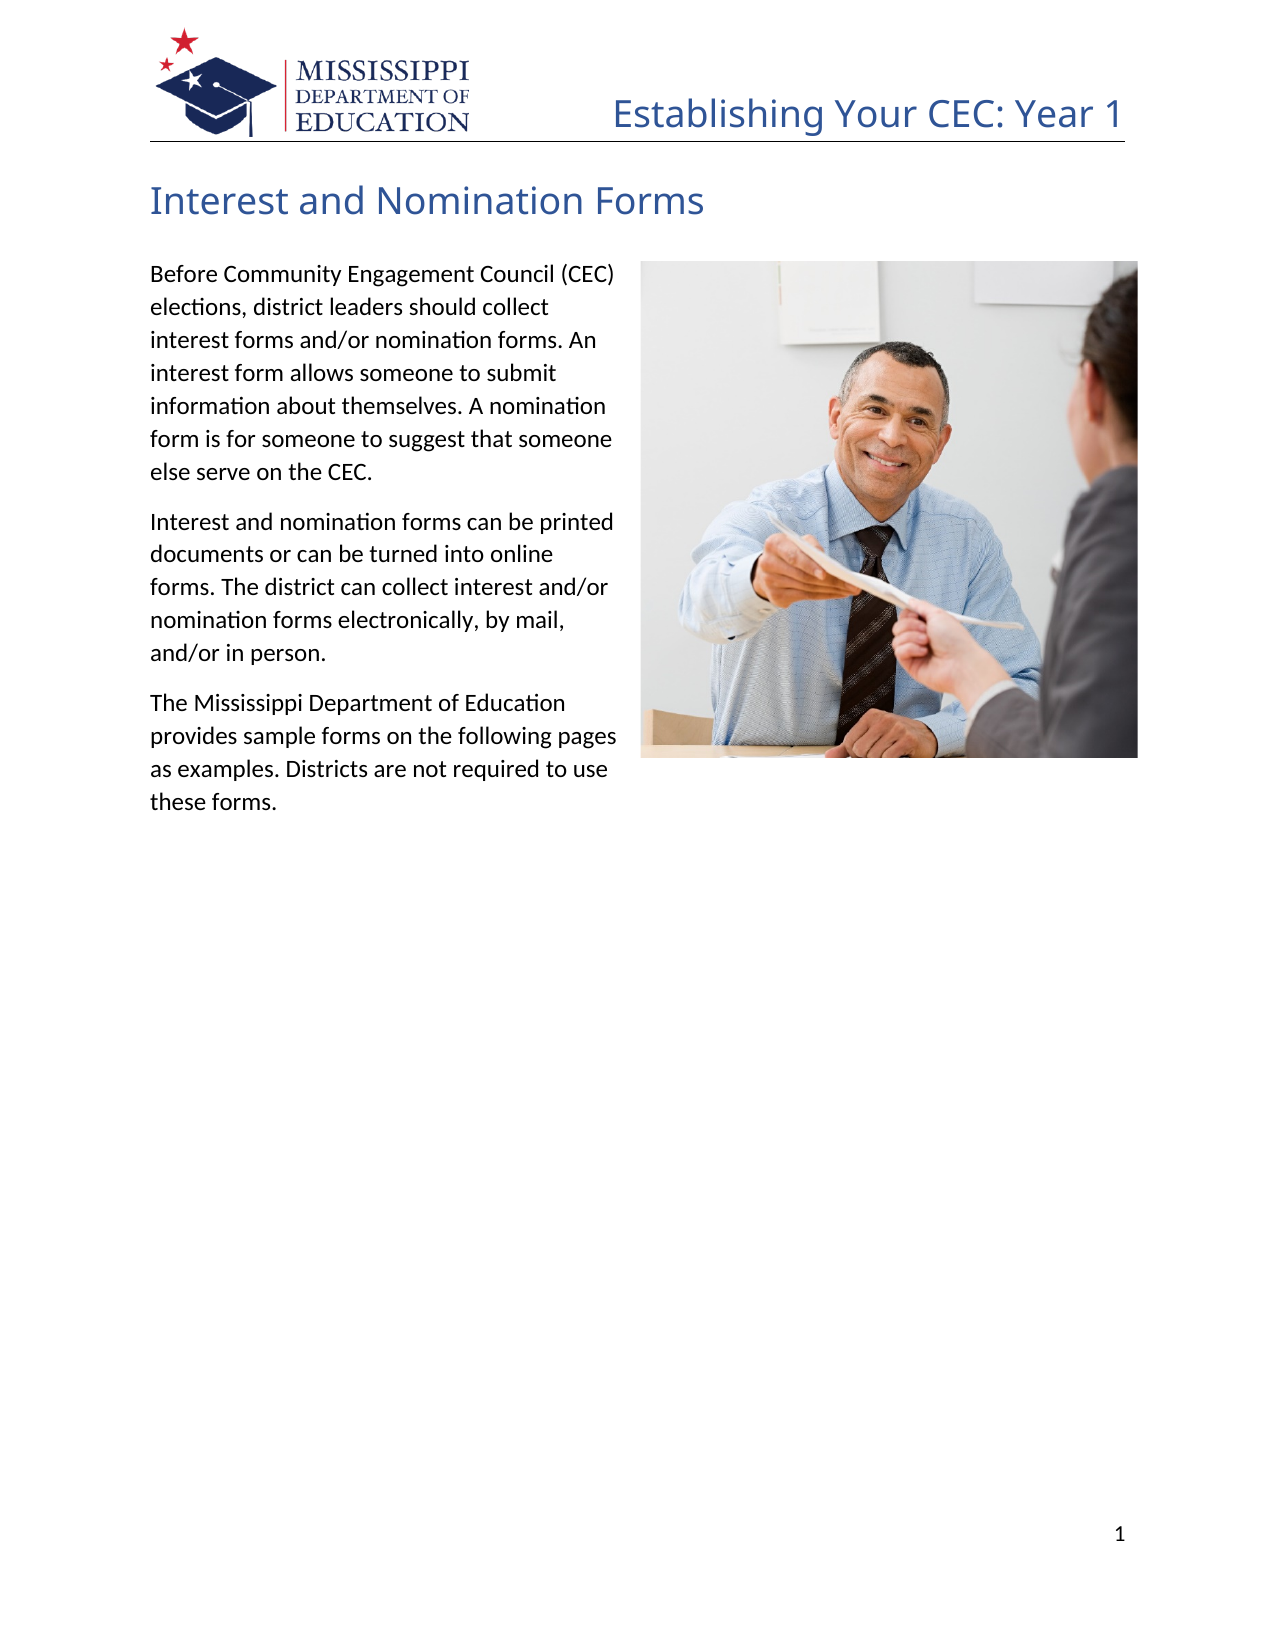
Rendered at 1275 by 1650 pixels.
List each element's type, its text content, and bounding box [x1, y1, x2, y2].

text The Mississippi Department of Education provides sample forms on the following pages as examples. Districts are not required to use these forms. [150, 687, 1125, 816]
picture [155, 27, 469, 137]
text Before Community Engagement Council (CEC) elections, district leaders should collect interest forms and/or nomination forms. An interest form allows someone to submit information about themselves. A nomination form is for someone to suggest that someone else serve on the CEC. [150, 258, 1125, 487]
subtitle Interest and Nomination Forms [150, 174, 1125, 225]
text Interest and nomination forms can be printed documents or can be turned into online forms. The district can collect interest and/or nomination forms electronically, by mail, and/or in person. [150, 506, 640, 668]
picture [640, 261, 1138, 758]
